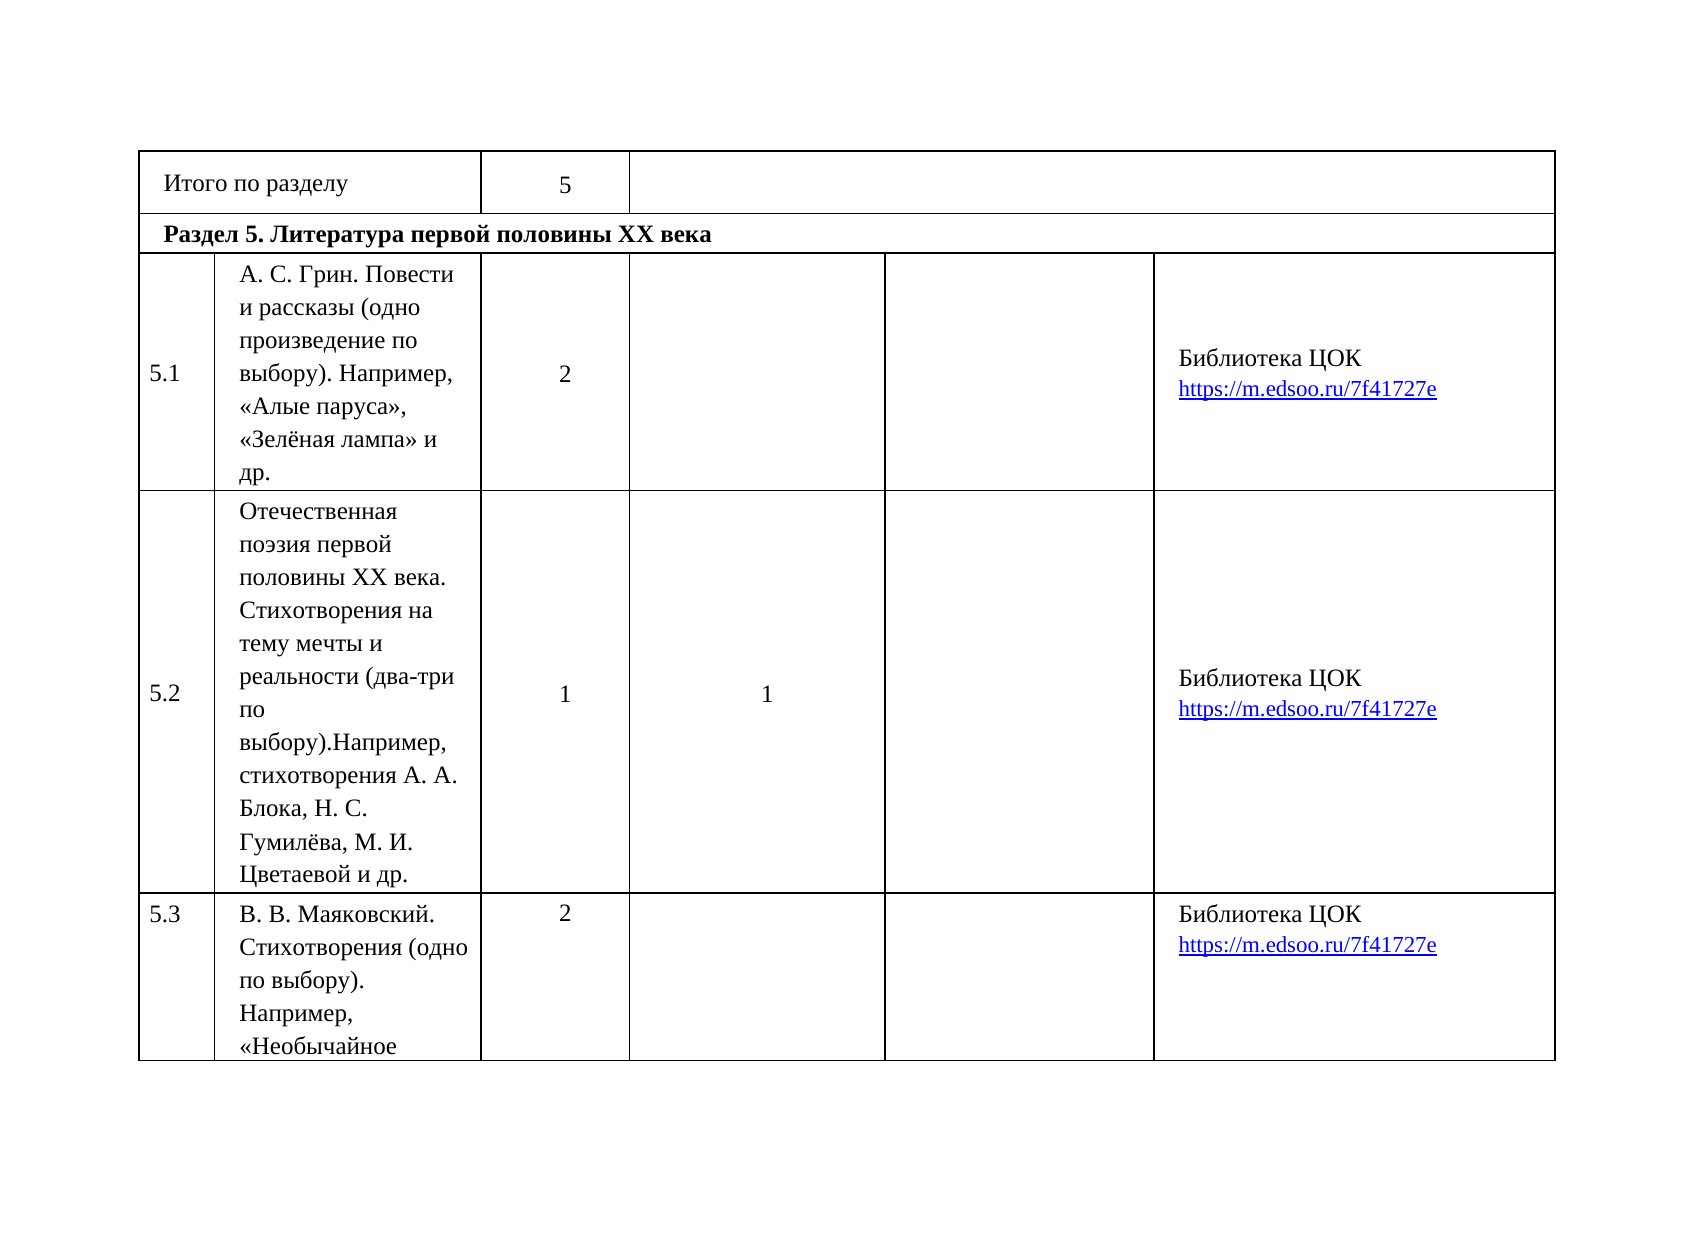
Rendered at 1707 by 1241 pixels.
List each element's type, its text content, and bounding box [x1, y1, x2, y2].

table_cell 2 [482, 894, 629, 1060]
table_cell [1155, 894, 1554, 1060]
table_cell Отечественная поэзия первой половины XX века. Стихотворения на тему мечты и реальности (два-три по выбору).Например, стихотворения А. А. Блока, Н. С. Гумилёва, М. И. Цветаевой и др. [215, 491, 480, 892]
table_cell [630, 152, 1554, 213]
table_cell 5.3 [140, 894, 214, 1060]
table_cell Раздел 5. Литература первой половины XX века [140, 214, 1554, 252]
table_cell [630, 254, 884, 489]
table_cell 5.1 [140, 254, 214, 489]
table_cell А. С. Грин. Повести и рассказы (одно произведение по выбору). Например, «Алые паруса», «Зелёная лампа» и др. [215, 254, 480, 489]
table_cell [215, 894, 480, 1060]
table_cell [886, 894, 1153, 1060]
table_cell Библиотека ЦОК https://m.edsoo.ru/7f41727e [1155, 491, 1554, 892]
table_cell 1 [630, 491, 884, 892]
table_cell 1 [482, 491, 629, 892]
table_cell 5 [482, 152, 629, 213]
table_cell [886, 254, 1153, 489]
table_cell Итого по разделу [140, 152, 480, 213]
table_cell [630, 894, 884, 1060]
table_cell 5.2 [140, 491, 214, 892]
table_cell [886, 491, 1153, 892]
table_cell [1155, 254, 1554, 489]
table_cell 2 [482, 254, 629, 489]
